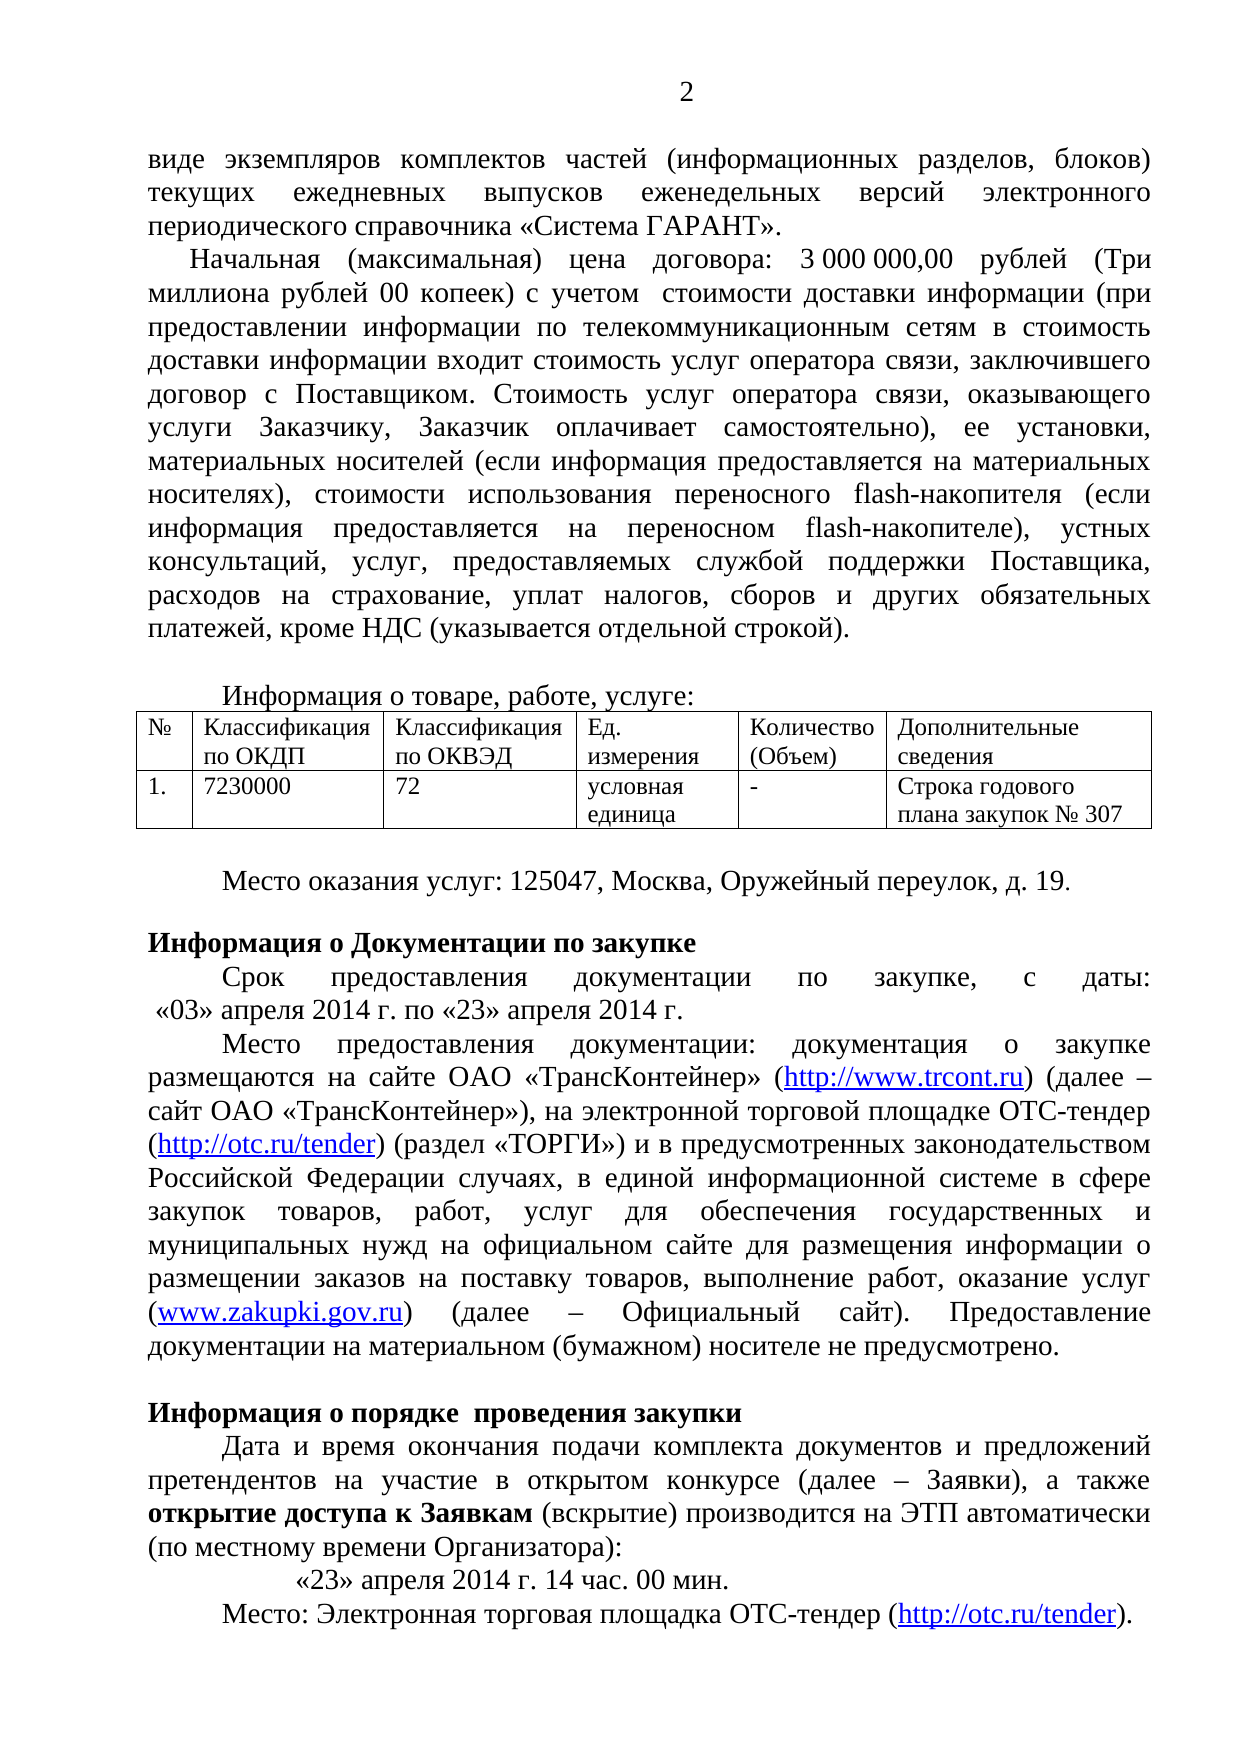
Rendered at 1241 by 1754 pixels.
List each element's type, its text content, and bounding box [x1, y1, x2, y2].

table_header № [137, 712, 192, 770]
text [148, 141, 1152, 242]
text Дата и время окончания подачи комплекта документов и предложений претендентов на участие в открытом конкурсе (далее – Заявки), а также открытие доступа к Заявкам (вскрытие) производится на ЭТП автоматически (по местному времени Организатора): [148, 1428, 1152, 1562]
table_cell Строка годового плана закупок № 307 [887, 771, 1151, 828]
table_cell 72 [384, 771, 576, 828]
text Информация о порядке проведения закупки [148, 1395, 1152, 1428]
text Место предоставления документации: документация о закупке размещаются на сайте ОАО «ТрансКонтейнер» (http://www.trcont.ru) (далее – сайт ОАО «ТрансКонтейнер»), на электронной торговой площадке ОТС-тендер (http://otc.ru/tender) (раздел «ТОРГИ») и в предусмотренных законодательством Российской Федерации случаях, в единой информационной системе в сфере закупок товаров, работ, услуг для обеспечения государственных и муниципальных нужд на официальном сайте для размещения информации о размещении заказов на поставку товаров, выполнение работ, оказание услуг (www.zakupki.gov.ru) (далее – Официальный сайт). Предоставление документации на материальном (бумажном) носителе не предусмотрено. [148, 1227, 1152, 1361]
table_header Классификация по ОКДП [193, 712, 383, 770]
table_cell 7230000 [193, 771, 383, 828]
table_cell - [739, 771, 886, 828]
text «23» апреля 2014 г. 14 час. 00 мин. [148, 1562, 1152, 1596]
text Срок предоставления документации по закупке, с даты: «03» апреля 2014 г. по «23» апреля 2014 г. [148, 959, 1152, 1026]
text Начальная (максимальная) цена договора: 3 000 000,00 рублей (Три миллиона рублей 00 копеек) с учетом стоимости доставки информации (при предоставлении информации по телекоммуникационным сетям в стоимость доставки информации входит стоимость услуг оператора связи, заключившего договор с Поставщиком. Стоимость услуг оператора связи, оказывающего услуги Заказчику, Заказчик оплачивает самостоятельно), ее установки, материальных носителей (если информация предоставляется на материальных носителях), стоимости использования переносного flash-накопителя (если информация предоставляется на переносном flash-накопителе), устных консультаций, услуг, предоставляемых службой поддержки Поставщика, расходов на страхование, уплат налогов, сборов и других обязательных платежей, кроме НДС (указывается отдельной строкой). [148, 242, 1152, 644]
table_cell 1. [137, 771, 192, 828]
table_header Дополнительные сведения [887, 712, 1151, 770]
table_header Классификация по ОКВЭД [384, 712, 576, 770]
text Информация о товаре, работе, услуге: [148, 678, 1152, 711]
table_header Ед. измерения [577, 712, 738, 770]
table_cell условная единица [577, 771, 738, 828]
table_header Количество (Объем) [739, 712, 886, 770]
text Место: Электронная торговая площадка ОТС-тендер (http://otc.ru/tender). [148, 1596, 1152, 1629]
text Информация о Документации по закупке [148, 925, 1152, 959]
text Место оказания услуг: 125047, Москва, Оружейный переулок, д. 19. [148, 863, 1152, 896]
text Место предоставления документации: документация о закупке размещаются на сайте ОАО «ТрансКонтейнер» (http://www.trcont.ru) (далее – сайт ОАО «ТрансКонтейнер»), на электронной торговой площадке ОТС-тендер (http://otc.ru/tender) (раздел «ТОРГИ») и в предусмотренных законодательством Российской Федерации случаях, в единой информационной системе в сфере закупок товаров, работ, услуг для обеспечения государственных и муниципальных нужд на официальном сайте для размещения информации о размещении заказов на поставку товаров, выполнение работ, оказание услуг (www.zakupki.gov.ru) (далее – Официальный сайт). Предоставление документации на материальном (бумажном) носителе не предусмотрено. [148, 1026, 1152, 1194]
